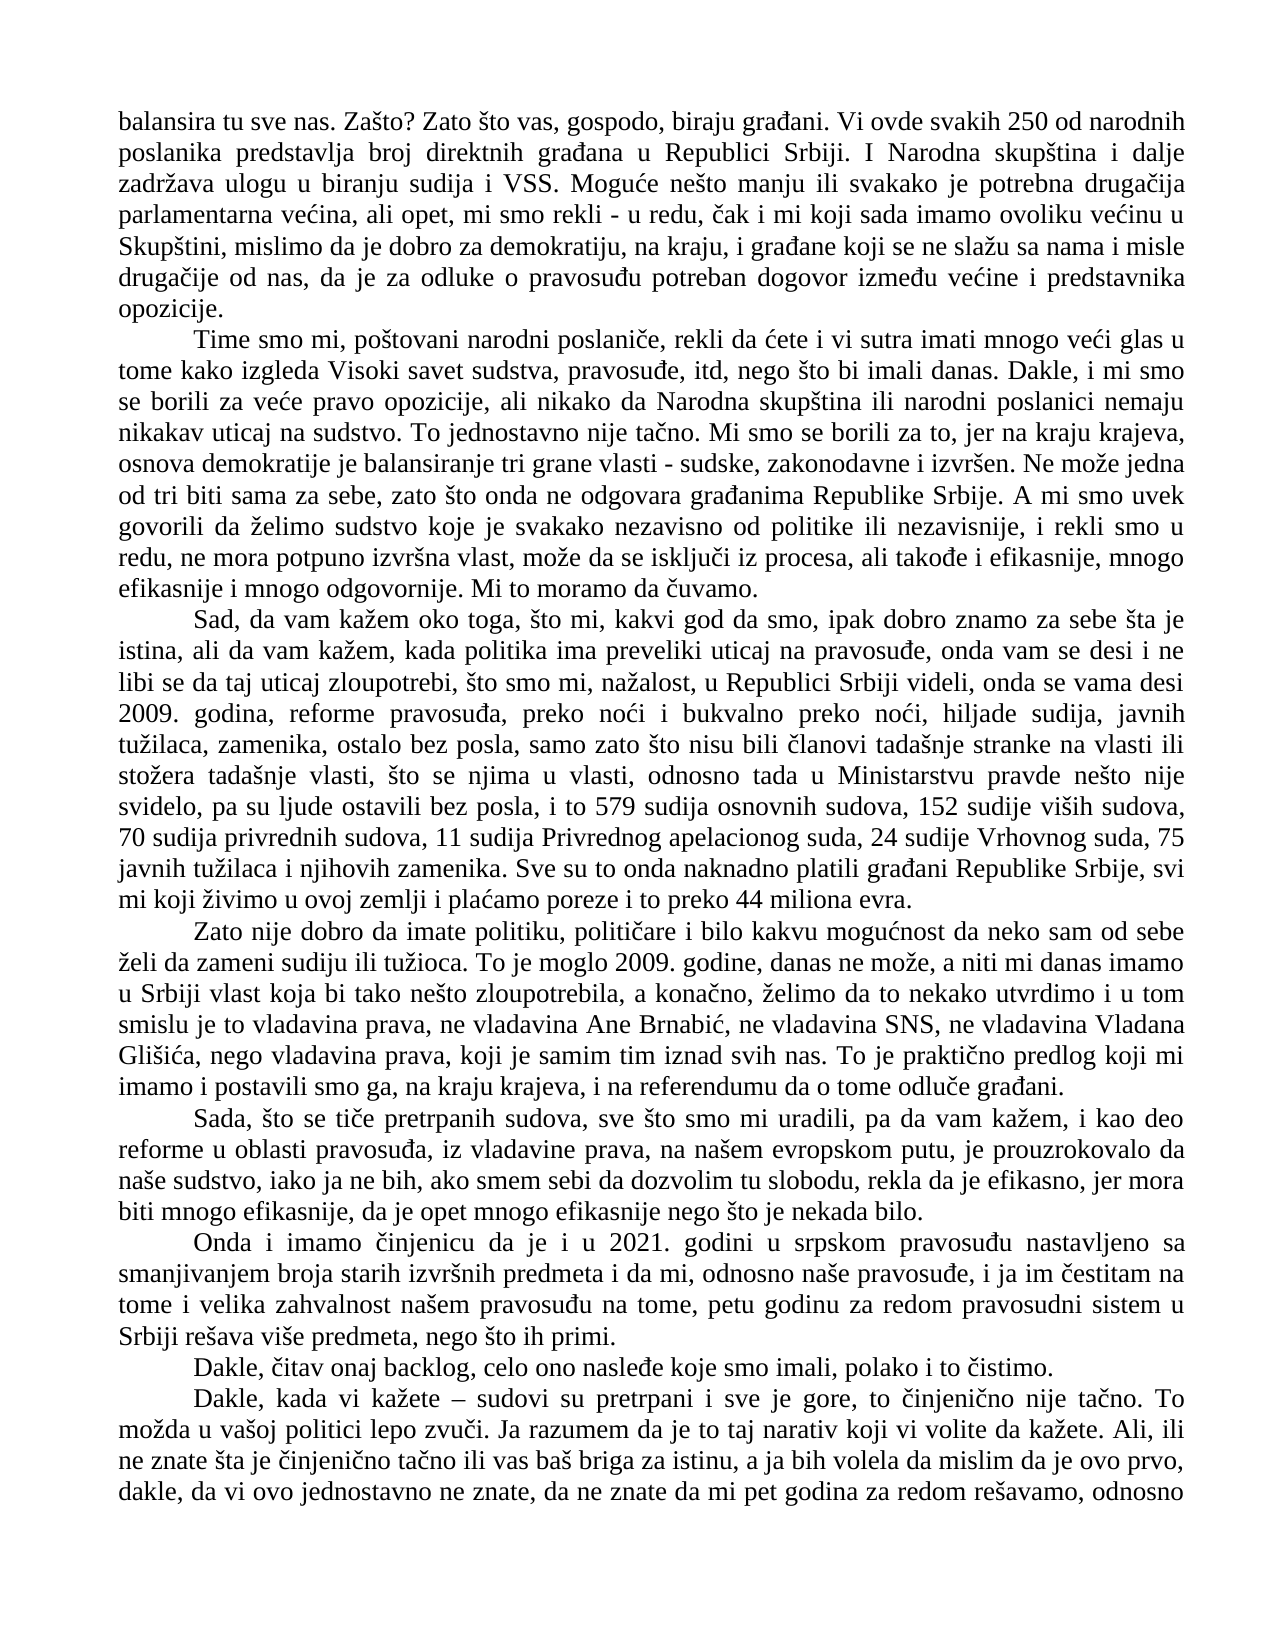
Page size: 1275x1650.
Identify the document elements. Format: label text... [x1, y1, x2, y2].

text Onda i imamo činjenicu da je i u 2021. godini u srpskom pravosuđu nastavljeno sa smanjivanjem broja starih izvršnih predmeta i da mi, odnosno naše pravosuđe, i ja im čestitam na tome i velika zahvalnost našem pravosuđu na tome, petu godinu za redom pravosudni sistem u Srbiji rešava više predmeta, nego što ih primi. [118, 1226, 1186, 1351]
text Dakle, čitav onaj backlog, celo ono nasleđe koje smo imali, polako i to čistimo. [118, 1351, 1186, 1382]
text Sada, što se tiče pretrpanih sudova, sve što smo mi uradili, pa da vam kažem, i kao deo reforme u oblasti pravosuđa, iz vladavine prava, na našem evropskom putu, je prouzrokovalo da naše sudstvo, iako ja ne bih, ako smem sebi da dozvolim tu slobodu, rekla da je efikasno, jer mora biti mnogo efikasnije, da je opet mnogo efikasnije nego što je nekada bilo. [118, 1102, 1186, 1226]
text Time smo mi, poštovani narodni poslaniče, rekli da ćete i vi sutra imati mnogo veći glas u tome kako izgleda Visoki savet sudstva, pravosuđe, itd, nego što bi imali danas. Dakle, i mi smo se borili za veće pravo opozicije, ali nikako da Narodna skupština ili narodni poslanici nemaju nikakav uticaj na sudstvo. To jednostavno nije tačno. Mi smo se borili za to, jer na kraju krajeva, osnova demokratije je balansiranje tri grane vlasti - sudske, zakonodavne i izvršen. Ne može jedna od tri biti sama za sebe, zato što onda ne odgovara građanima Republike Srbije. A mi smo uvek govorili da želimo sudstvo koje je svakako nezavisno od politike ili nezavisnije, i rekli smo u redu, ne mora potpuno izvršna vlast, može da se isključi iz procesa, ali takođe i efikasnije, mnogo efikasnije i mnogo odgovornije. Mi to moramo da čuvamo. [118, 323, 1186, 603]
text Zato nije dobro da imate politiku, političare i bilo kakvu mogućnost da neko sam od sebe želi da zameni sudiju ili tužioca. To je moglo 2009. godine, danas ne može, a niti mi danas imamo u Srbiji vlast koja bi tako nešto zloupotrebila, a konačno, želimo da to nekako utvrdimo i u tom smislu je to vladavina prava, ne vladavina Ane Brnabić, ne vladavina SNS, ne vladavina Vladana Glišića, nego vladavina prava, koji je samim tim iznad svih nas. To je praktično predlog koji mi imamo i postavili smo ga, na kraju krajeva, i na referendumu da o tome odluče građani. [118, 915, 1186, 1102]
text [118, 1382, 1186, 1507]
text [118, 105, 1186, 323]
text Sad, da vam kažem oko toga, što mi, kakvi god da smo, ipak dobro znamo za sebe šta je istina, ali da vam kažem, kada politika ima preveliki uticaj na pravosuđe, onda vam se desi i ne libi se da taj uticaj zloupotrebi, što smo mi, nažalost, u Republici Srbiji videli, onda se vama desi 2009. godina, reforme pravosuđa, preko noći i bukvalno preko noći, hiljade sudija, javnih tužilaca, zamenika, ostalo bez posla, samo zato što nisu bili članovi tadašnje stranke na vlasti ili stožera tadašnje vlasti, što se njima u vlasti, odnosno tada u Ministarstvu pravde nešto nije svidelo, pa su ljude ostavili bez posla, i to 579 sudija osnovnih sudova, 152 sudije viših sudova, 70 sudija privrednih sudova, 11 sudija Privrednog apelacionog suda, 24 sudije Vrhovnog suda, 75 javnih tužilaca i njihovih zamenika. Sve su to onda naknadno platili građani Republike Srbije, svi mi koji živimo u ovoj zemlji i plaćamo poreze i to preko 44 miliona evra. [118, 603, 1186, 915]
